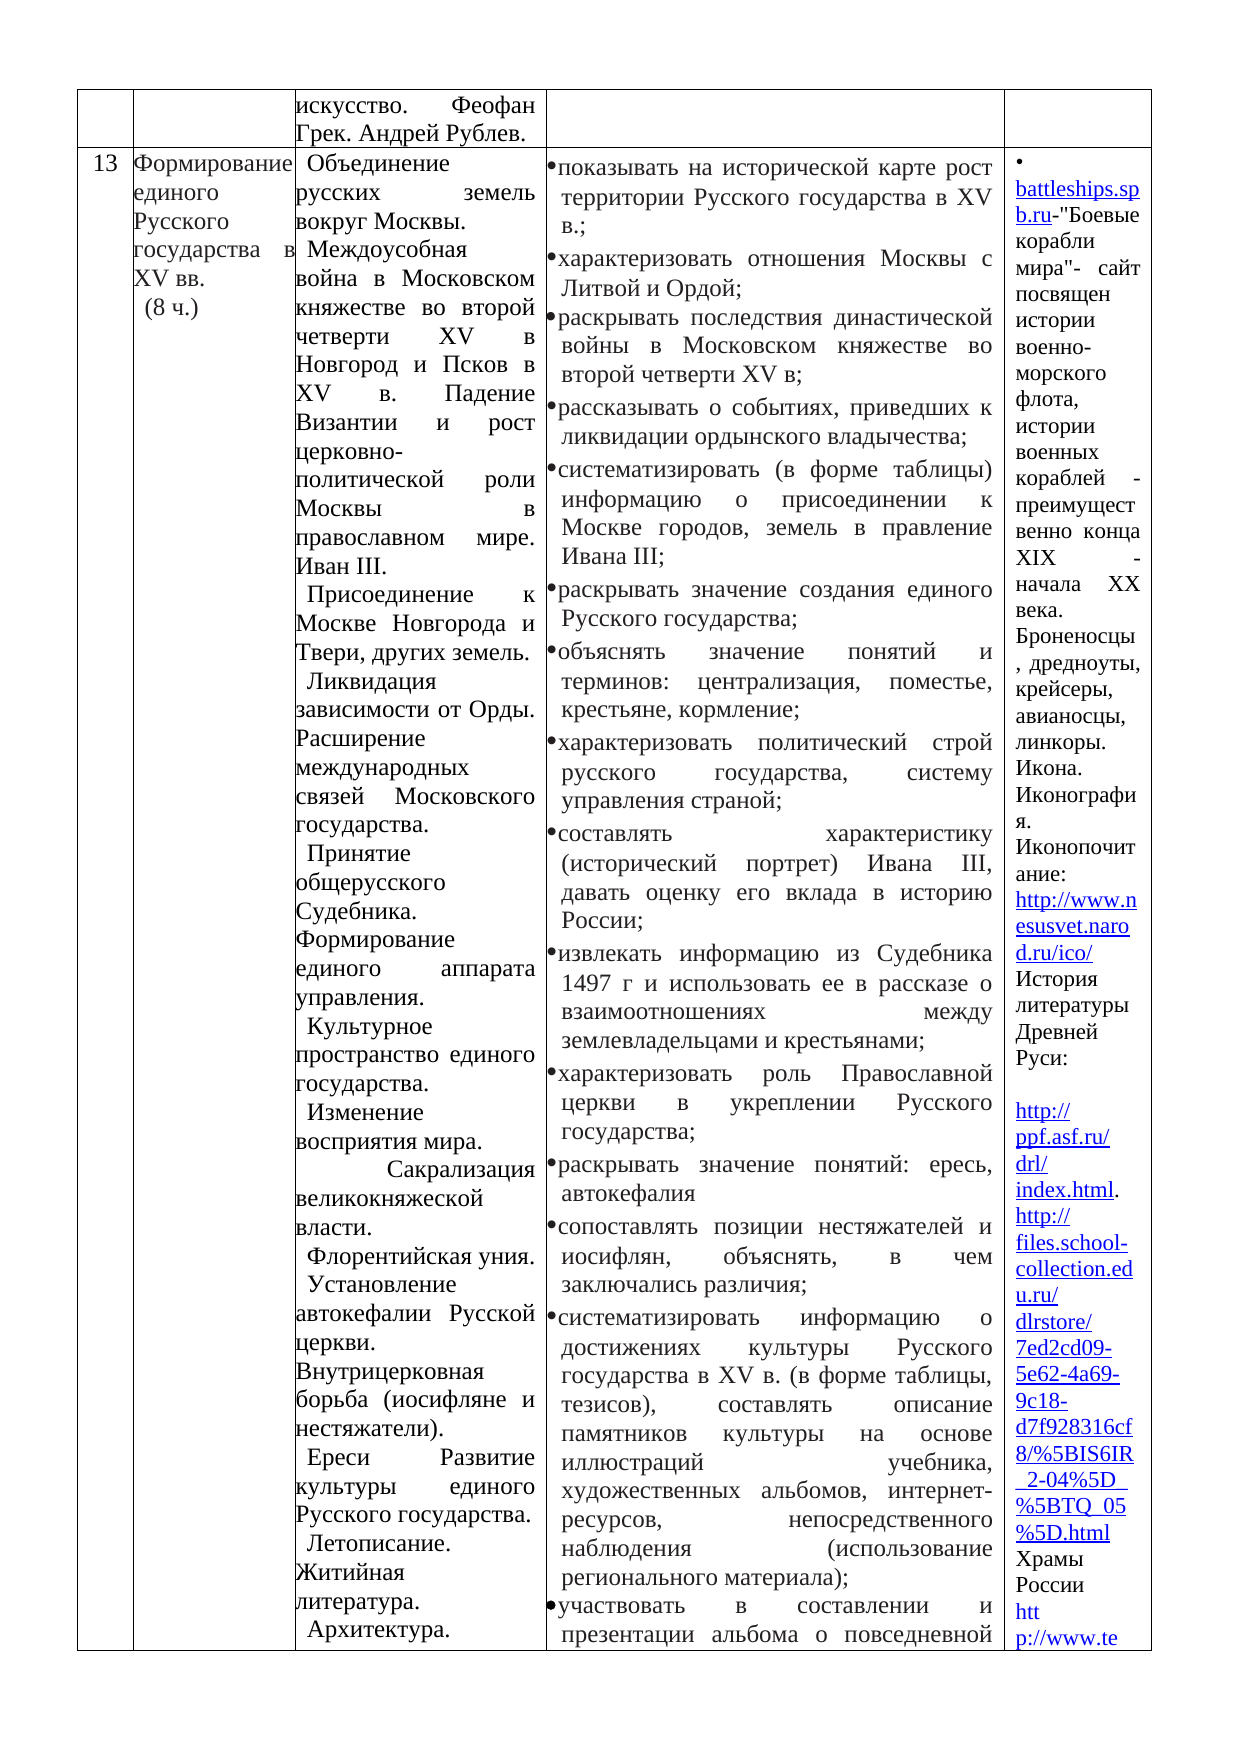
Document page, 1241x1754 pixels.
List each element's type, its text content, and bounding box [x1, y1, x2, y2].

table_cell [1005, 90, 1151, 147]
table_cell 12 [78, 90, 133, 147]
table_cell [134, 148, 295, 1650]
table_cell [296, 148, 546, 1650]
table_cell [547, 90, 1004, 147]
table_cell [1005, 148, 1151, 1650]
table_cell 13 [78, 148, 133, 1650]
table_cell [547, 148, 1004, 1650]
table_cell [134, 90, 295, 147]
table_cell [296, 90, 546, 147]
